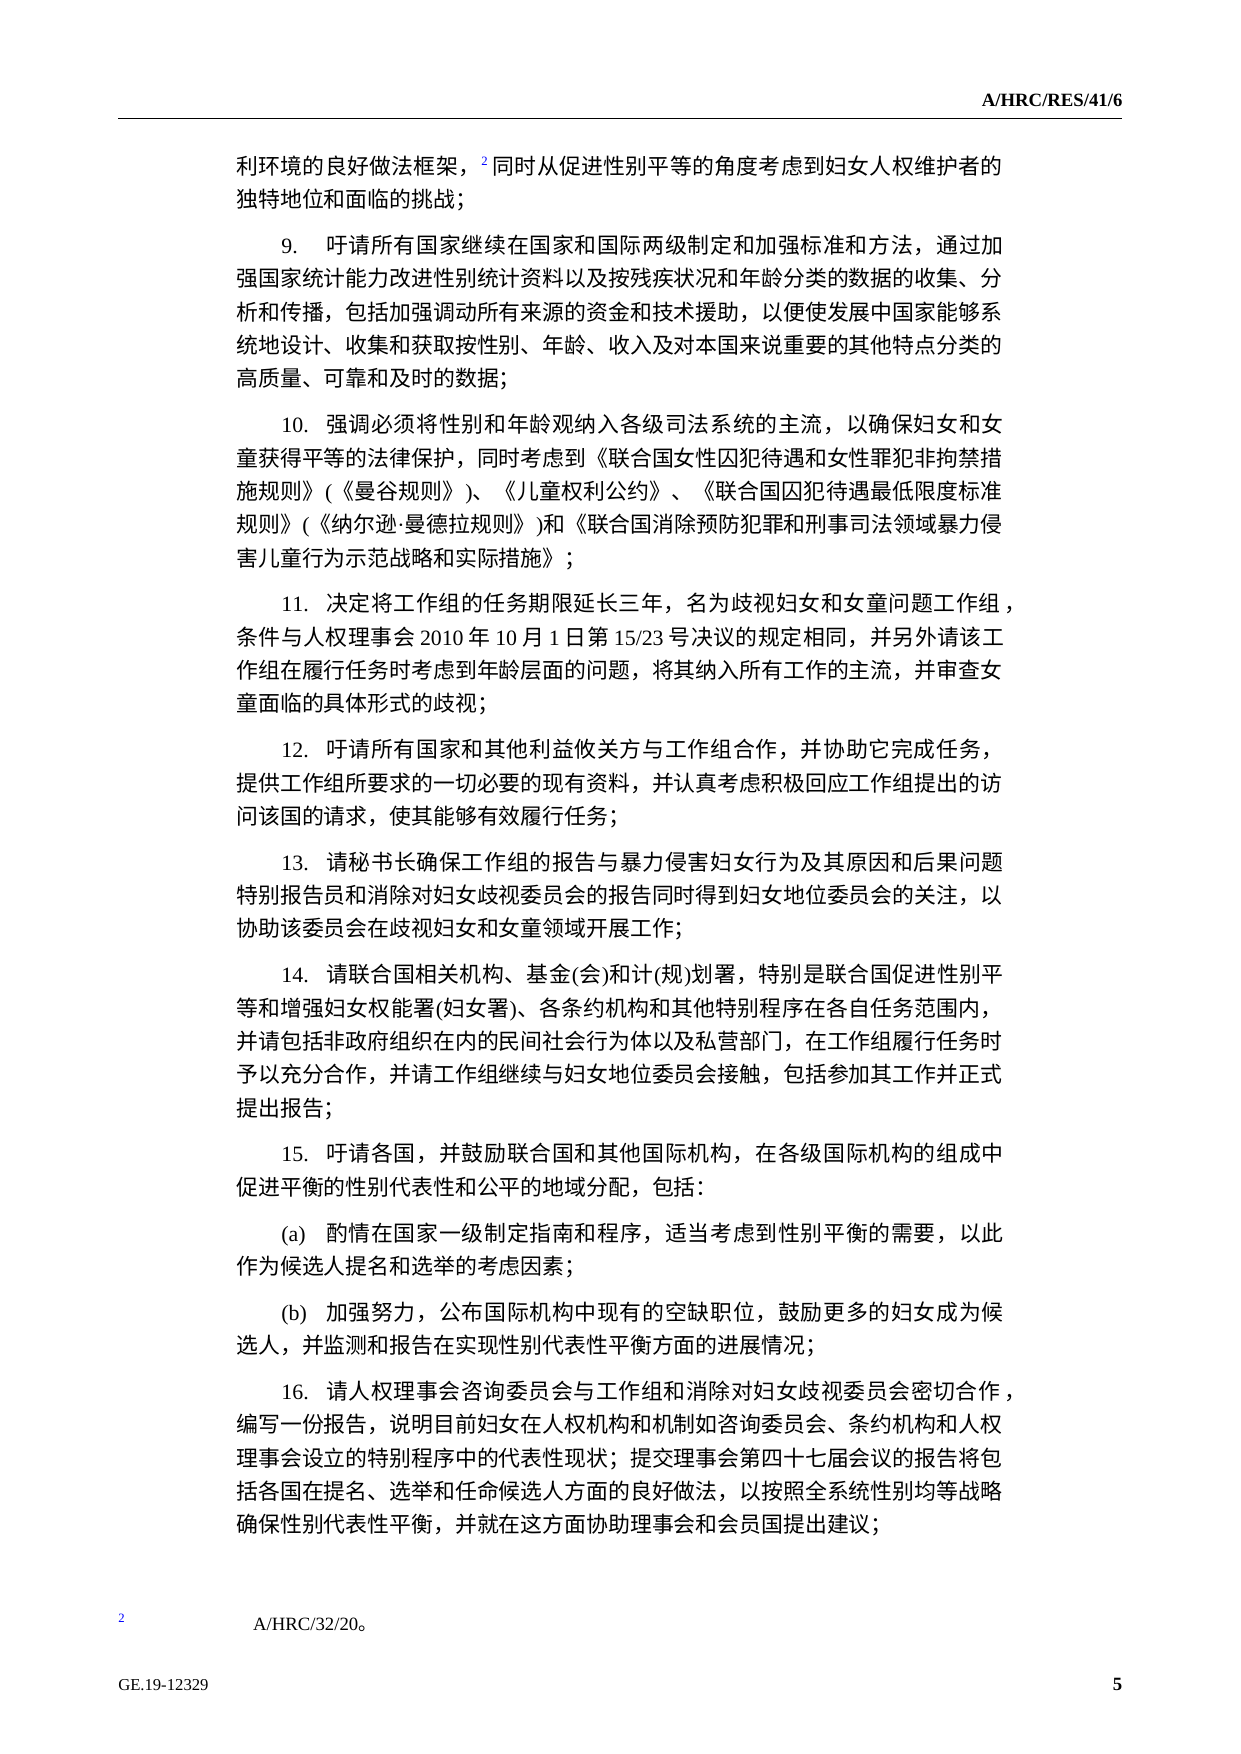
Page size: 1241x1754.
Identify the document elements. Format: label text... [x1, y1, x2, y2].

text 13. 请秘书长确保工作组的报告与暴力侵害妇女行为及其原因和后果问题特别报告员和消除对妇女歧视委员会的报告同时得到妇女地位委员会的关注，以协助该委员会在歧视妇女和女童领域开展工作； [236, 843, 1004, 943]
text 10. 强调必须将性别和年龄观纳入各级司法系统的主流，以确保妇女和女童获得平等的法律保护，同时考虑到《联合国女性囚犯待遇和女性罪犯非拘禁措施规则》(《曼谷规则》)、《儿童权利公约》、《联合国囚犯待遇最低限度标准规则》(《纳尔逊·曼德拉规则》)和《联合国消除预防犯罪和刑事司法领域暴力侵害儿童行为示范战略和实际措施》； [236, 406, 1004, 573]
text 15. 吁请各国，并鼓励联合国和其他国际机构，在各级国际机构的组成中促进平衡的性别代表性和公平的地域分配，包括： [236, 1135, 1004, 1202]
text (a) 酌情在国家一级制定指南和程序，适当考虑到性别平衡的需要，以此作为候选人提名和选举的考虑因素； [236, 1214, 1004, 1281]
text 16. 请人权理事会咨询委员会与工作组和消除对妇女歧视委员会密切合作，编写一份报告，说明目前妇女在人权机构和机制如咨询委员会、条约机构和人权理事会设立的特别程序中的代表性现状；提交理事会第四十七届会议的报告将包括各国在提名、选举和任命候选人方面的良好做法，以按照全系统性别均等战略，确保性别代表性平衡，并就在这方面协助理事会和会员国提出建议； [236, 1373, 1004, 1539]
text 12. 吁请所有国家和其他利益攸关方与工作组合作，并协助它完成任务，提供工作组所要求的一切必要的现有资料，并认真考虑积极回应工作组提出的访问该国的请求，使其能够有效履行任务； [236, 731, 1004, 831]
text 14. 请联合国相关机构、基金(会)和计(规)划署，特别是联合国促进性别平等和增强妇女权能署(妇女署)、各条约机构和其他特别程序在各自任务范围内，并请包括非政府组织在内的民间社会行为体以及私营部门，在工作组履行任务时予以充分合作，并请工作组继续与妇女地位委员会接触，包括参加其工作并正式提出报告； [236, 956, 1004, 1123]
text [236, 148, 1004, 214]
text 11. 决定将工作组的任务期限延长三年，名为歧视妇女和女童问题工作组，条件与人权理事会2010年10月1日第15/23号决议的规定相同，并另外请该工作组在履行任务时考虑到年龄层面的问题，将其纳入所有工作的主流，并审查女童面临的具体形式的歧视； [236, 585, 1004, 718]
text (b) 加强努力，公布国际机构中现有的空缺职位，鼓励更多的妇女成为候选人，并监测和报告在实现性别代表性平衡方面的进展情况； [236, 1293, 1004, 1360]
text 9. 吁请所有国家继续在国家和国际两级制定和加强标准和方法，通过加强国家统计能力改进性别统计资料以及按残疾状况和年龄分类的数据的收集、分析和传播，包括加强调动所有来源的资金和技术援助，以便使发展中国家能够系统地设计、收集和获取按性别、年龄、收入及对本国来说重要的其他特点分类的高质量、可靠和及时的数据； [236, 227, 1004, 393]
